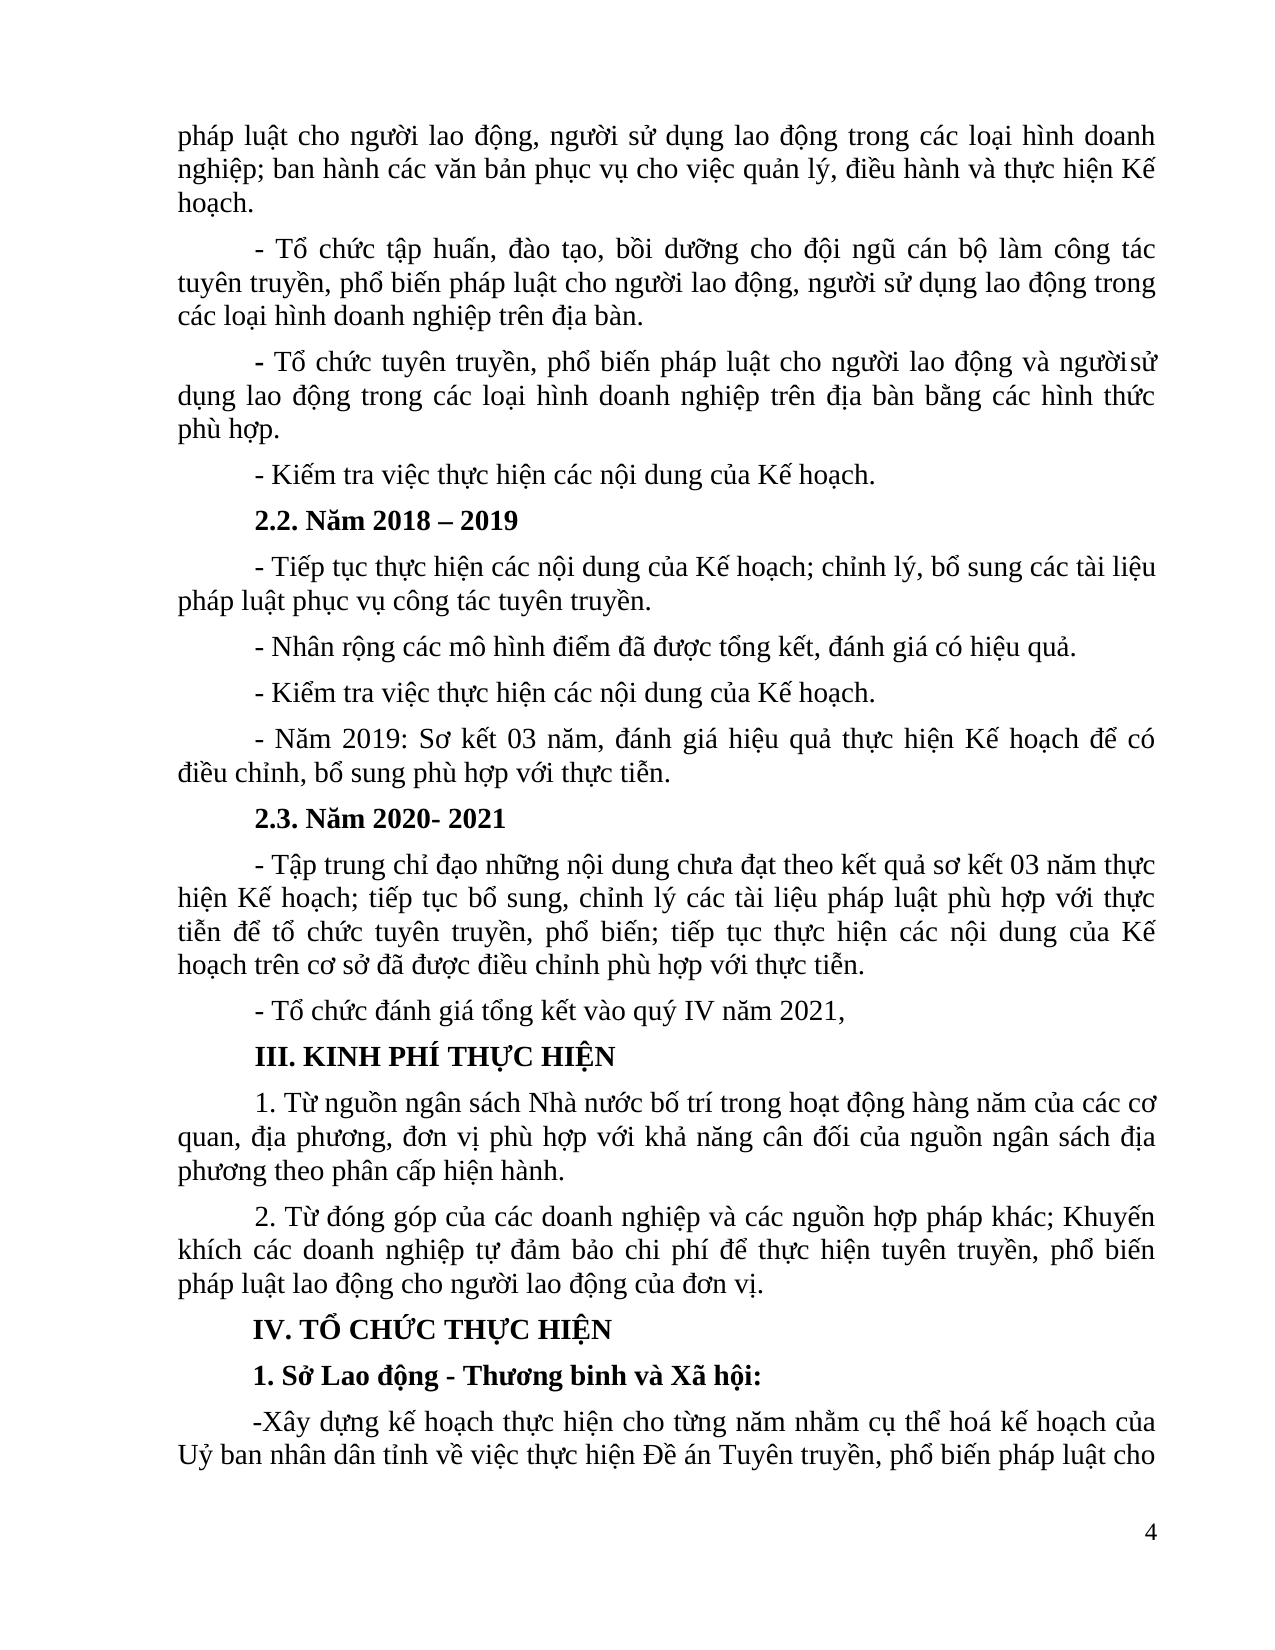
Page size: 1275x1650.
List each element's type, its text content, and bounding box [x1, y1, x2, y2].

text 1. Từ nguồn ngân sách Nhà nước bố trí trong hoạt động hàng năm của các cơ quan, địa phương, đơn vị phù hợp với khả năng cân đối của nguồn ngân sách địa phương theo phân cấp hiện hành. [177, 1086, 1157, 1186]
text - Tiếp tục thực hiện các nội dung của Kế hoạch; chỉnh lý, bổ sung các tài liệu pháp luật phục vụ công tác tuyên truyền. [177, 549, 1157, 617]
text 2.3. Năm 2020- 2021 [177, 801, 1157, 834]
text - Nhân rộng các mô hình điểm đã được tổng kết, đánh giá có hiệu quả. [177, 629, 1157, 663]
text III. KINH PHÍ THỰC HIỆN [177, 1039, 1157, 1073]
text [177, 1404, 1157, 1471]
text IV. TỔ CHỨC THỰC HIỆN [177, 1312, 1157, 1345]
text 1. Sở Lao động - Thương binh và Xã hội: [177, 1358, 1157, 1391]
text 2.2. Năm 2018 – 2019 [177, 503, 1157, 537]
text - Năm 2019: Sơ kết 03 năm, đánh giá hiệu quả thực hiện Kế hoạch để có điều chỉnh, bổ sung phù hợp với thực tiễn. [177, 721, 1157, 788]
text 2. Từ đóng góp của các doanh nghiệp và các nguồn hợp pháp khác; Khuyến khích các doanh nghiệp tự đảm bảo chi phí để thực hiện tuyên truyền, phổ biến pháp luật lao động cho người lao động của đơn vị. [177, 1199, 1157, 1299]
text - Tập trung chỉ đạo những nội dung chưa đạt theo kết quả sơ kết 03 năm thực hiện Kế hoạch; tiếp tục bổ sung, chỉnh lý các tài liệu pháp luật phù hợp với thực tiễn để tổ chức tuyên truyền, phổ biến; tiếp tục thực hiện các nội dung của Kế hoạch trên cơ sở đã được điều chỉnh phù hợp với thực tiễn. [177, 847, 1157, 981]
text - Tổ chức tập huấn, đào tạo, bồi dưỡng cho đội ngũ cán bộ làm công tác tuyên truyền, phổ biến pháp luật cho người lao động, người sử dụng lao động trong các loại hình doanh nghiệp trên địa bàn. [177, 231, 1157, 332]
text - Kiếm tra việc thực hiện các nội dung của Kế hoạch. [177, 457, 1157, 491]
text - Tổ chức đánh giá tổng kết vào quý IV năm 2021, [177, 993, 1157, 1027]
text - Kiểm tra việc thực hiện các nội dung của Kế hoạch. [177, 675, 1157, 709]
text - Tổ chức tuyên truyền, phổ biến pháp luật cho người lao động và ngườisử dụng lao động trong các loại hình doanh nghiệp trên địa bàn bằng các hình thức phù hợp. [177, 344, 1157, 445]
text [177, 118, 1157, 219]
